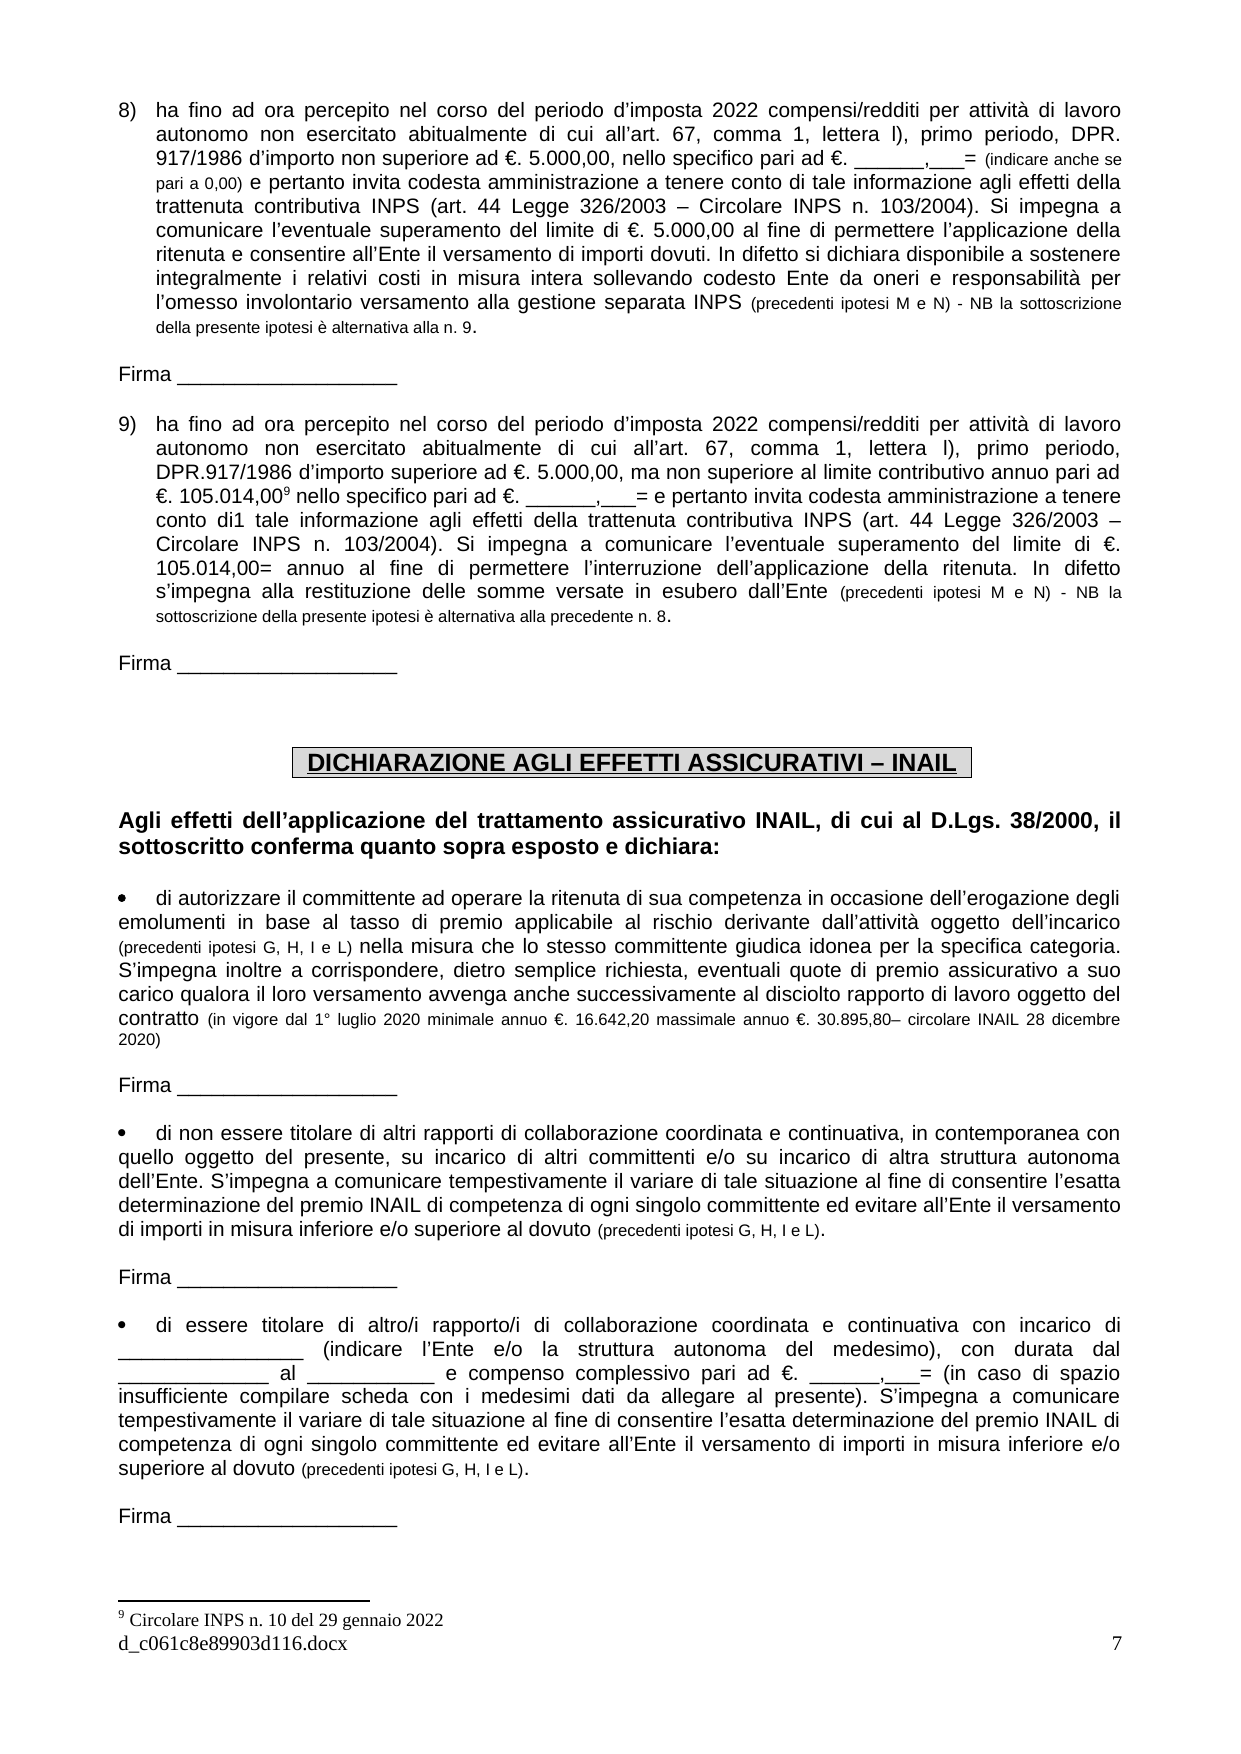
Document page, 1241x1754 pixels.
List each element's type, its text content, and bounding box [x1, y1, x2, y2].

text Firma ___________________ [118, 1504, 1122, 1528]
list di essere titolare di altro/i rapporto/i di collaborazione coordinata e continuativa con incarico di ________________ (indicare l’Ente e/o la struttura autonoma del medesimo), con durata dal _____________ al ___________ e compenso complessivo pari ad €. ______,___= (in caso di spazio insufficiente compilare scheda con i medesimi dati da allegare al presente). S’impegna a comunicare tempestivamente il variare di tale situazione al fine di consentire l’esatta determinazione del premio INAIL di competenza di ogni singolo committente ed evitare all’Ente il versamento di importi in misura inferiore e/o superiore al dovuto (precedenti ipotesi G, H, I e L). [118, 1312, 1122, 1480]
list di autorizzare il committente ad operare la ritenuta di sua competenza in occasione dell’erogazione degli emolumenti in base al tasso di premio applicabile al rischio derivante dall’attività oggetto dell’incarico (precedenti ipotesi G, H, I e L) nella misura che lo stesso committente giudica idonea per la specifica categoria. S’impegna inoltre a corrispondere, dietro semplice richiesta, eventuali quote di premio assicurativo a suo carico qualora il loro versamento avvenga anche successivamente al disciolto rapporto di lavoro oggetto del contratto (in vigore dal 1° luglio 2020 minimale annuo €. 16.642,20 massimale annuo €. 30.895,80– circolare INAIL 28 dicembre 2020) [118, 886, 1122, 1049]
text Firma ___________________ [118, 651, 1122, 675]
text Firma ___________________ [118, 1073, 1122, 1097]
text Agli effetti dell’applicazione del trattamento assicurativo INAIL, di cui al D.Lgs. 38/2000, il sottoscritto conferma quanto sopra esposto e dichiara: [118, 807, 1122, 859]
list ha fino ad ora percepito nel corso del periodo d’imposta 2022 compensi/redditi per attività di lavoro autonomo non esercitato abitualmente di cui all’art. 67, comma 1, lettera l), primo periodo, DPR. 917/1986 d’importo non superiore ad €. 5.000,00, nello specifico pari ad €. ______,___= (indicare anche se pari a 0,00) e pertanto invita codesta amministrazione a tenere conto di tale informazione agli effetti della trattenuta contributiva INPS (art. 44 Legge 326/2003 – Circolare INPS n. 103/2004). Si impegna a comunicare l’eventuale superamento del limite di €. 5.000,00 al fine di permettere l’applicazione della ritenuta e consentire all’Ente il versamento di importi dovuti. In difetto si dichiara disponibile a sostenere integralmente i relativi costi in misura intera sollevando codesto Ente da oneri e responsabilità per l’omesso involontario versamento alla gestione separata INPS (precedenti ipotesi M e N) - NB la sottoscrizione della presente ipotesi è alternativa alla n. 9. [118, 98, 1122, 337]
list di non essere titolare di altri rapporti di collaborazione coordinata e continuativa, in contemporanea con quello oggetto del presente, su incarico di altri committenti e/o su incarico di altra struttura autonoma dell’Ente. S’impegna a comunicare tempestivamente il variare di tale situazione al fine di consentire l’esatta determinazione del premio INAIL di competenza di ogni singolo committente ed evitare all’Ente il versamento di importi in misura inferiore e/o superiore al dovuto (precedenti ipotesi G, H, I e L). [118, 1121, 1122, 1241]
list ha fino ad ora percepito nel corso del periodo d’imposta 2022 compensi/redditi per attività di lavoro autonomo non esercitato abitualmente di cui all’art. 67, comma 1, lettera l), primo periodo, DPR.917/1986 d’importo superiore ad €. 5.000,00, ma non superiore al limite contributivo annuo pari ad €. 105.014,00 nello specifico pari ad €. ______,___= e pertanto invita codesta amministrazione a tenere conto di1 tale informazione agli effetti della trattenuta contributiva INPS (art. 44 Legge 326/2003 – Circolare INPS n. 103/2004). Si impegna a comunicare l’eventuale superamento del limite di €. 105.014,00= annuo al fine di permettere l’interruzione dell’applicazione della ritenuta. In difetto s’impegna alla restituzione delle somme versate in esubero dall’Ente (precedenti ipotesi M e N) - NB la sottoscrizione della presente ipotesi è alternativa alla precedente n. 8. [118, 412, 1122, 627]
text Firma ___________________ [118, 361, 1122, 385]
text Firma ___________________ [118, 1264, 1122, 1288]
table_header DICHIARAZIONE AGLI EFFETTI ASSICURATIVI – INAIL [293, 748, 971, 777]
